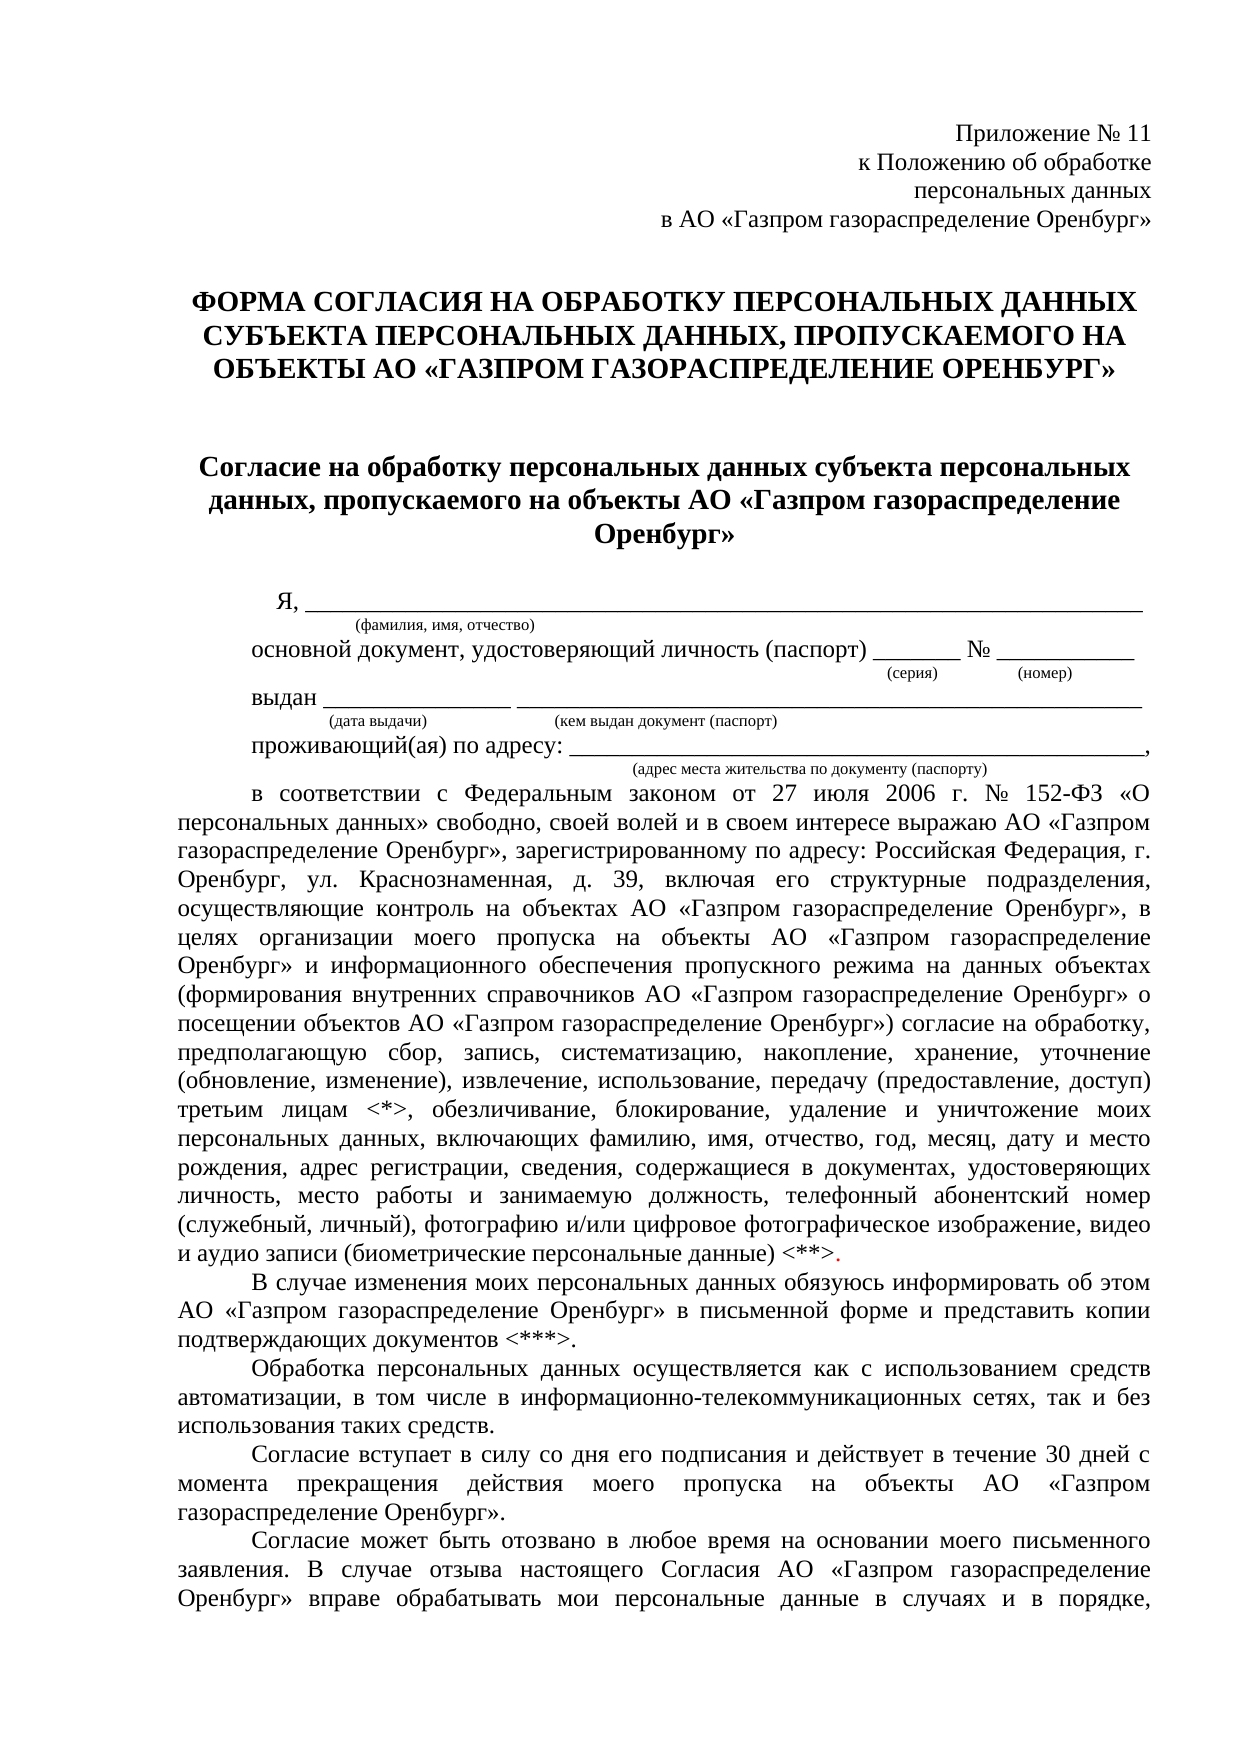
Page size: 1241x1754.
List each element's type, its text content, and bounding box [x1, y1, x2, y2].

text (дата выдачи) (кем выдан документ (паспорт) [177, 711, 1152, 730]
text (фамилия, имя, отчество) [177, 615, 1152, 634]
text Приложение № 11 [177, 118, 1152, 147]
text В случае изменения моих персональных данных обязуюсь информировать об этом АО «Газпром газораспределение Оренбург» в письменной форме и представить копии подтверждающих документов <***>. [177, 1267, 1152, 1353]
text основной документ, удостоверяющий личность (паспорт) _______ № ___________ [177, 634, 1152, 663]
text (адрес места жительства по документу (паспорту) [177, 759, 1152, 778]
text Я, ___________________________________________________________________ [177, 586, 1152, 615]
text в соответствии с Федеральным законом от 27 июля 2006 г. № 152-ФЗ «О персональных данных» свободно, своей волей и в своем интересе выражаю АО «Газпром газораспределение Оренбург», зарегистрированному по адресу: Российская Федерация, г. Оренбург, ул. Краснознаменная, д. 39, включая его структурные подразделения, осуществляющие контроль на объектах АО «Газпром газораспределение Оренбург», в целях организации моего пропуска на объекты АО «Газпром газораспределение Оренбург» и информационного обеспечения пропускного режима на данных объектах (формирования внутренних справочников АО «Газпром газораспределение Оренбург» о посещении объектов АО «Газпром газораспределение Оренбург») согласие на обработку, предполагающую сбор, запись, систематизацию, накопление, хранение, уточнение (обновление, изменение), извлечение, использование, передачу (предоставление, доступ) третьим лицам <*>, обезличивание, блокирование, удаление и уничтожение моих персональных данных, включающих фамилию, имя, отчество, год, месяц, дату и место рождения, адрес регистрации, сведения, содержащиеся в документах, удостоверяющих личность, место работы и занимаемую должность, телефонный абонентский номер (служебный, личный), фотографию и/или цифровое фотографическое изображение, видео и аудио записи (биометрические персональные данные) <**>. [177, 778, 1152, 1267]
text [177, 1525, 1152, 1612]
text в АО «Газпром газораспределение Оренбург» [177, 204, 1152, 233]
text Согласие вступает в силу со дня его подписания и действует в течение 30 дней с момента прекращения действия моего пропуска на объекты АО «Газпром газораспределение Оренбург». [177, 1439, 1152, 1525]
list Согласие на обработку персональных данных субъекта персональных данных, пропускаемого на объекты АО «Газпром газораспределение Оренбург» [177, 449, 1152, 549]
text к Положению об обработке [177, 147, 1152, 176]
list ФОРМА СОГЛАСИЯ НА ОБРАБОТКУ ПЕРСОНАЛЬНЫХ ДАННЫХ СУБЪЕКТА ПЕРСОНАЛЬНЫХ ДАННЫХ, ПРОПУСКАЕМОГО НА ОБЪЕКТЫ АО «ГАЗПРОМ ГАЗОРАСПРЕДЕЛЕНИЕ ОРЕНБУРГ» [177, 284, 1152, 385]
text (серия) (номер) [177, 663, 1152, 682]
text Обработка персональных данных осуществляется как с использованием средств автоматизации, в том числе в информационно-телекоммуникационных сетях, так и без использования таких средств. [177, 1353, 1152, 1439]
text персональных данных [177, 176, 1152, 204]
text проживающий(ая) по адресу: ______________________________________________, [177, 730, 1152, 759]
text выдан _______________ __________________________________________________ [177, 682, 1152, 711]
